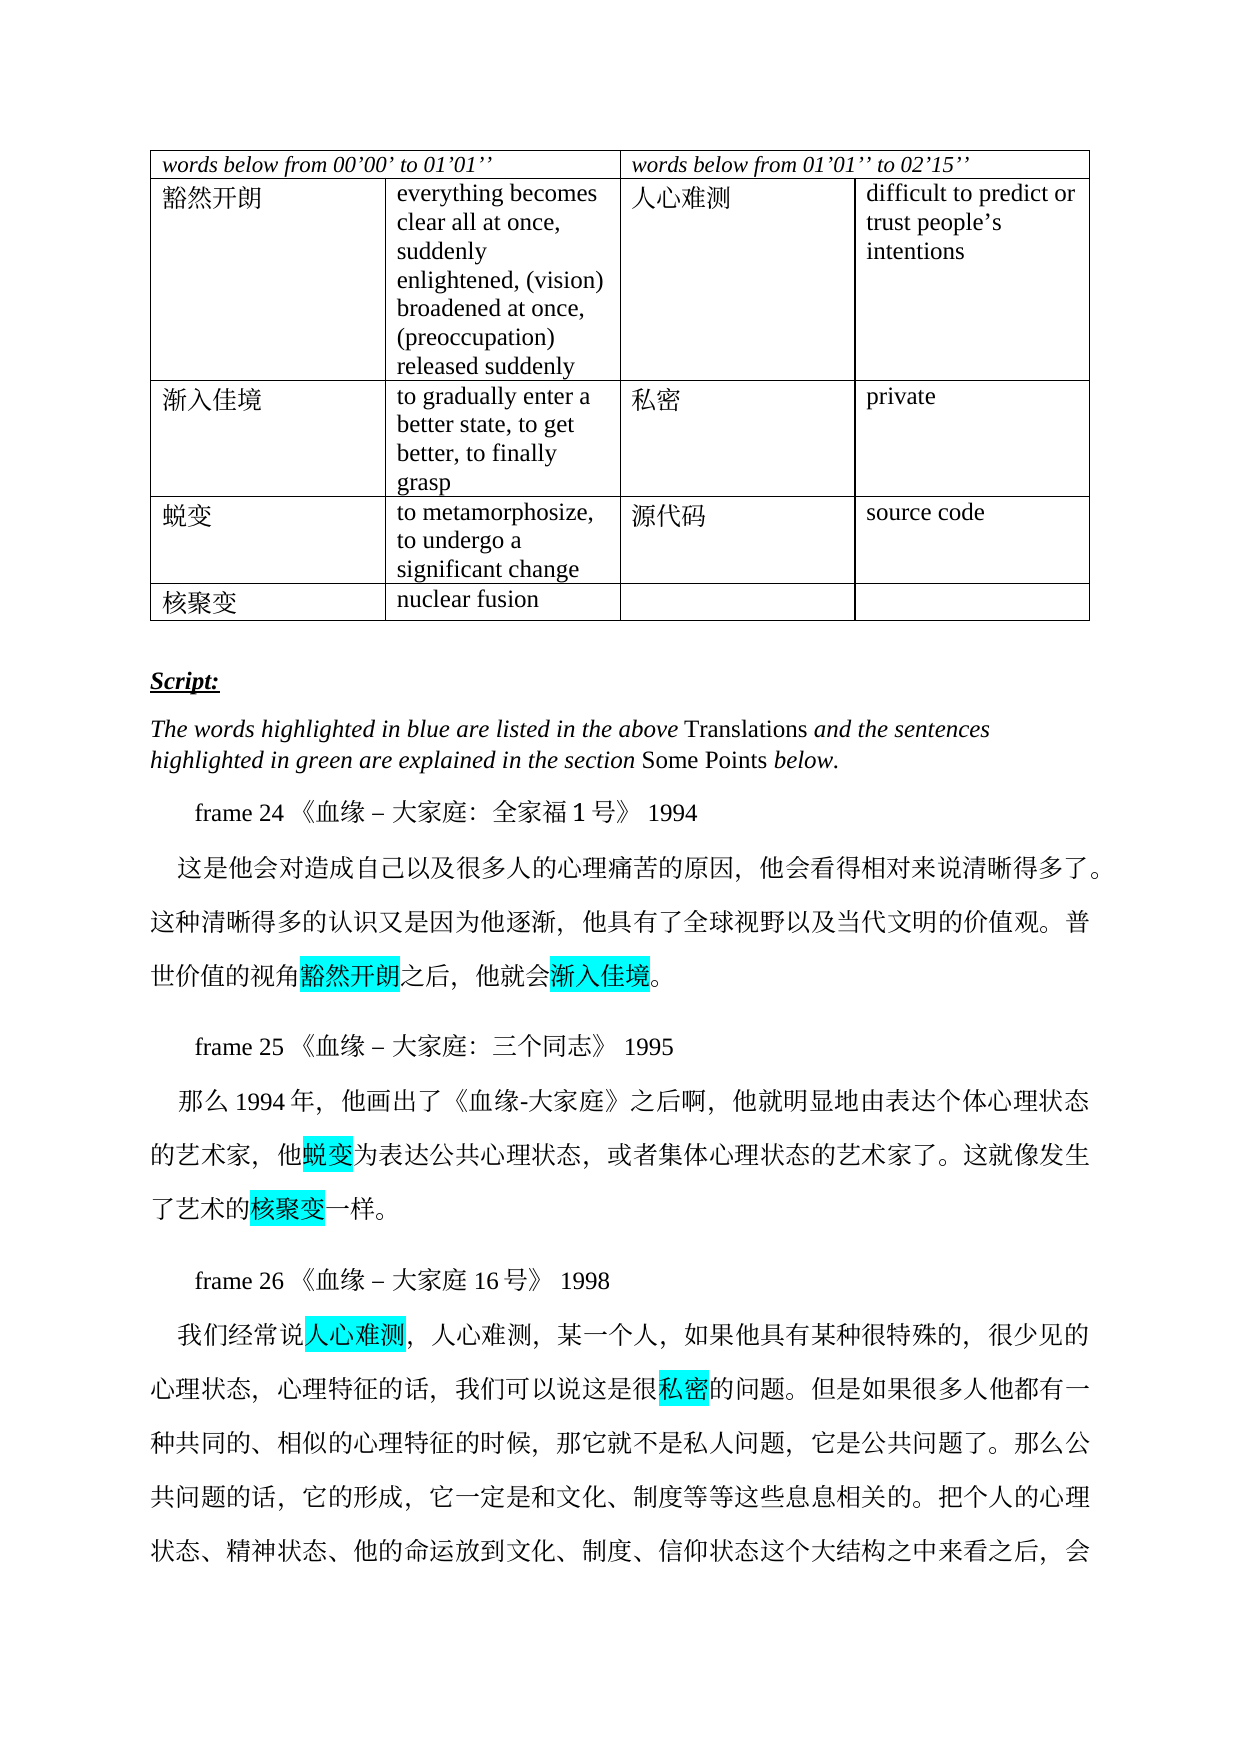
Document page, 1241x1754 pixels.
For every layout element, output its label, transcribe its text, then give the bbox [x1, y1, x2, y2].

text The words highlighted in blue are listed in the above Translations and the sentences highlighted in green are explained in the section Some Points below. [150, 714, 1090, 774]
table_header words below from 01’01’’ to 02’15’’ [621, 151, 1089, 177]
table_cell everything becomes clear all at once, suddenly enlightened, (vision) broadened at once, (preoccupation) released suddenly [386, 179, 620, 380]
table_cell 蜕变 [151, 497, 385, 583]
table_cell to metamorphosize, to undergo a significant change [386, 497, 620, 583]
table_cell 豁然开朗 [151, 179, 385, 380]
table_cell 源代码 [621, 497, 854, 583]
table_cell 私密 [621, 381, 854, 496]
table_cell source code [856, 497, 1089, 583]
table_cell [621, 584, 854, 620]
table_cell 渐入佳境 [151, 381, 385, 496]
text Script: [150, 666, 1090, 695]
table_cell 人心难测 [621, 179, 854, 380]
table_cell to gradually enter a better state, to get better, to finally grasp [386, 381, 620, 496]
table_cell 核聚变 [151, 584, 385, 620]
table_cell nuclear fusion [386, 584, 620, 620]
table_cell private [856, 381, 1089, 496]
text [150, 1316, 1090, 1567]
text 那么1994年，他画出了《血缘-大家庭》之后啊，他就明显地由表达个体心理状态的艺术家，他蜕变为表达公共心理状态，或者集体心理状态的艺术家了。这就像发生了艺术的核聚变一样。 [150, 1082, 1090, 1226]
text 这是他会对造成自己以及很多人的心理痛苦的原因，他会看得相对来说清晰得多了。这种清晰得多的认识又是因为他逐渐，他具有了全球视野以及当代文明的价值观。普世价值的视角豁然开朗之后，他就会渐入佳境。 [150, 848, 1090, 992]
table_cell difficult to predict or trust people’s intentions [856, 179, 1089, 380]
text frame 24 《血缘 – 大家庭：全家福1号》 1994 [150, 793, 1090, 829]
text frame 25 《血缘 – 大家庭：三个同志》 1995 [150, 1027, 1090, 1063]
text frame 26 《血缘 – 大家庭 16号》 1998 [150, 1260, 1090, 1296]
table_cell [856, 584, 1089, 620]
table_header words below from 00’00’ to 01’01’’ [151, 151, 620, 177]
